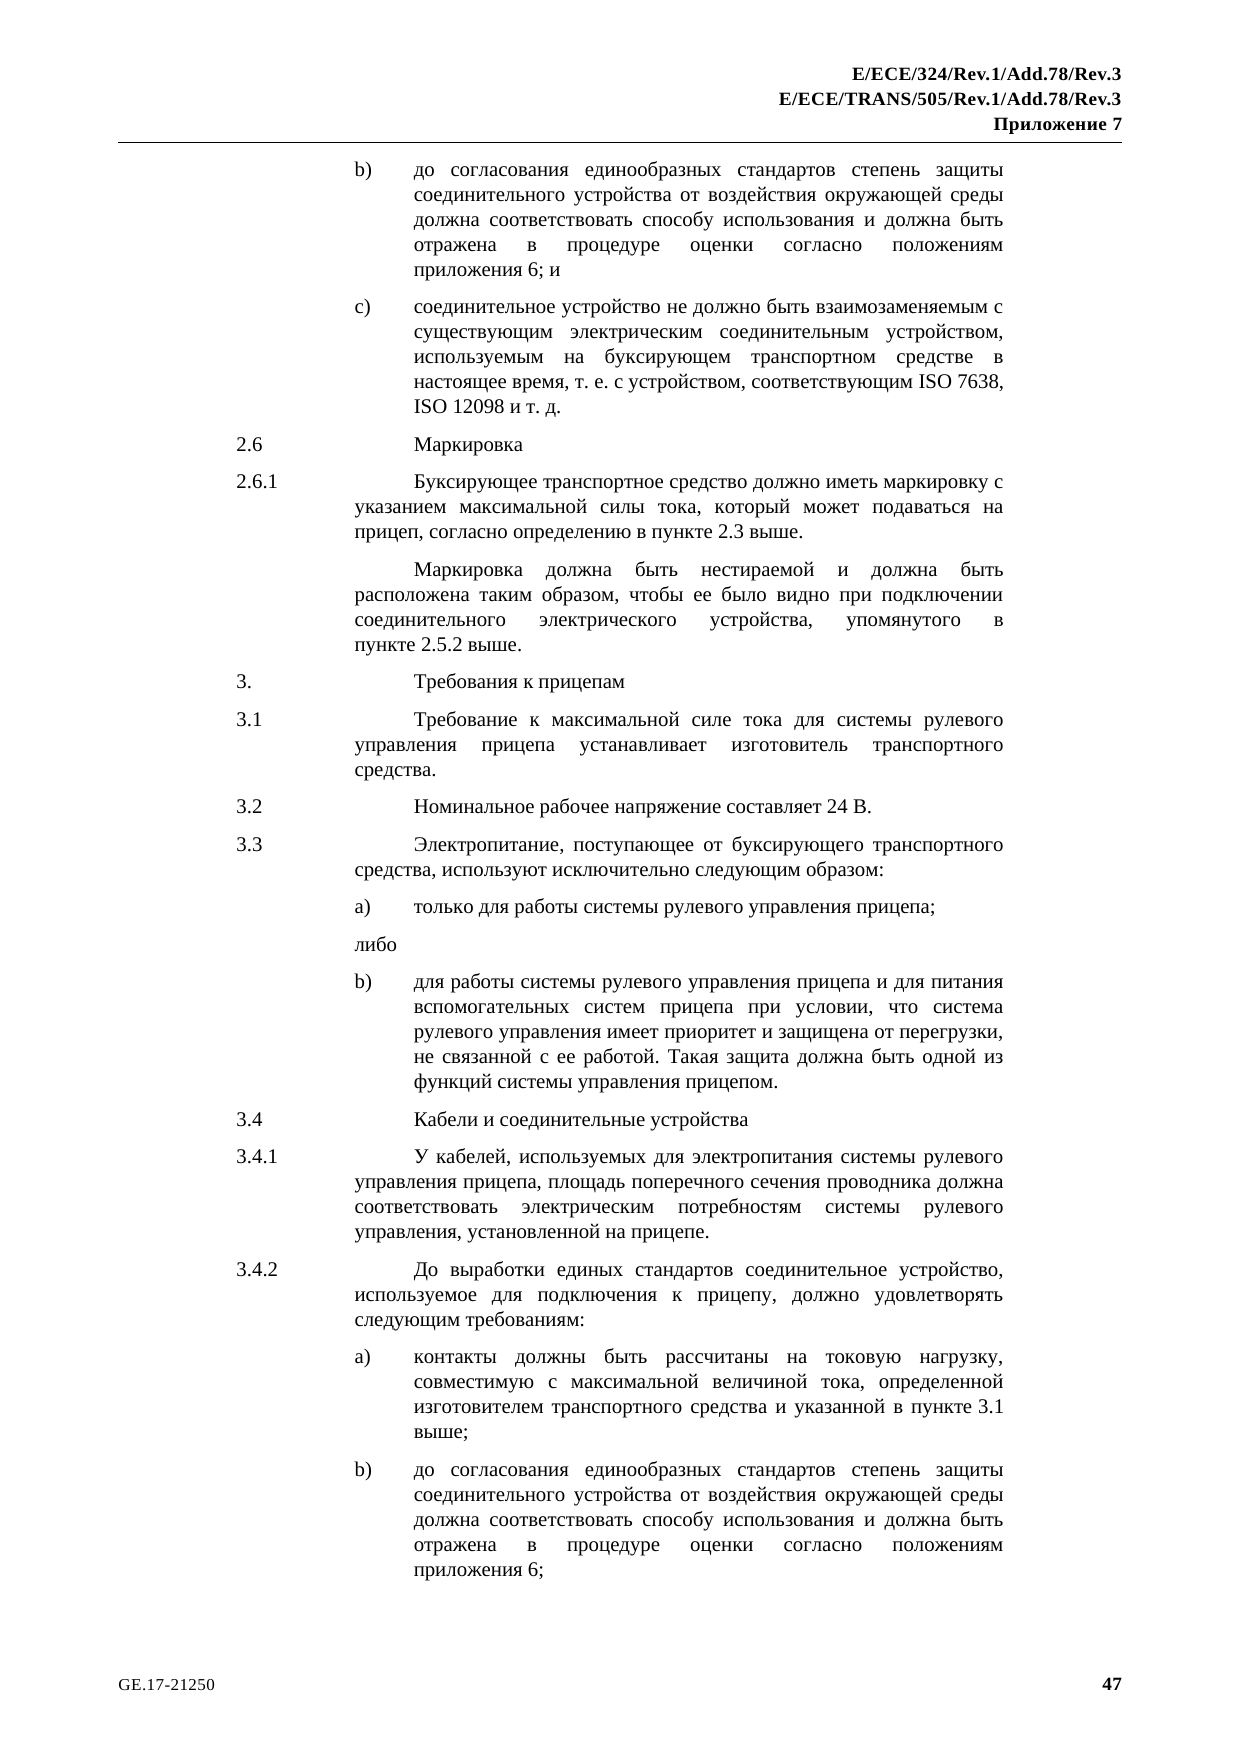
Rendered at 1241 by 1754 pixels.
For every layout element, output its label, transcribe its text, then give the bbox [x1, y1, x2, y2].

text Маркировка должна быть нестираемой и должна быть расположена таким образом, чтобы ее было видно при подключении соединительного электрического устройства, упомянутого в пункте 2.5.2 выше. [236, 556, 1004, 656]
text 3.2 Номинальное рабочее напряжение составляет 24 В. [236, 793, 1004, 818]
text 3. Требования к прицепам [236, 668, 1004, 693]
text 3.4.1 У кабелей, используемых для электропитания системы рулевого управления прицепа, площадь поперечного сечения проводника должна соответствовать электрическим потребностям системы рулевого управления, установленной на прицепе. [236, 1143, 1004, 1243]
text 2.6.1 Буксирующее транспортное средство должно иметь маркировку с указанием максимальной силы тока, который может подаваться на прицеп, согласно определению в пункте 2.3 выше. [236, 468, 1004, 543]
text 3.3 Электропитание, поступающее от буксирующего транспортного средства, используют исключительно следующим образом: [236, 831, 1004, 881]
text b) до согласования единообразных стандартов степень защиты соединительного устройства от воздействия окружающей среды должна соответствовать способу использования и должна быть отражена в процедуре оценки согласно положениям приложения 6; [354, 1456, 1004, 1581]
text либо [354, 931, 1004, 956]
text 3.4 Кабели и соединительные устройства [236, 1106, 1004, 1131]
text b) для работы системы рулевого управления прицепа и для питания вспомогательных систем прицепа при условии, что система рулевого управления имеет приоритет и защищена от перегрузки, не связанной с ее работой. Такая защита должна быть одной из функций системы управления прицепом. [354, 968, 1004, 1093]
text 2.6 Маркировка [236, 431, 1004, 456]
text a) контакты должны быть рассчитаны на токовую нагрузку, совместимую с максимальной величиной тока, определенной изготовителем транспортного средства и указанной в пункте 3.1 выше; [354, 1343, 1004, 1443]
text 3.4.2 До выработки единых стандартов соединительное устройство, используемое для подключения к прицепу, должно удовлетворять следующим требованиям: [236, 1256, 1004, 1331]
text b) до согласования единообразных стандартов степень защиты соединительного устройства от воздействия окружающей среды должна соответствовать способу использования и должна быть отражена в процедуре оценки согласно положениям приложения 6; и [354, 156, 1004, 281]
text с) соединительное устройство не должно быть взаимозаменяемым с существующим электрическим соединительным устройством, используемым на буксирующем транспортном средстве в настоящее время, т. е. с устройством, соответствующим ISO 7638, ISO 12098 и т. д. [354, 293, 1004, 418]
text 3.1 Требование к максимальной силе тока для системы рулевого управления прицепа устанавливает изготовитель транспортного средства. [236, 706, 1004, 781]
text a) только для работы системы рулевого управления прицепа; [236, 893, 1004, 918]
